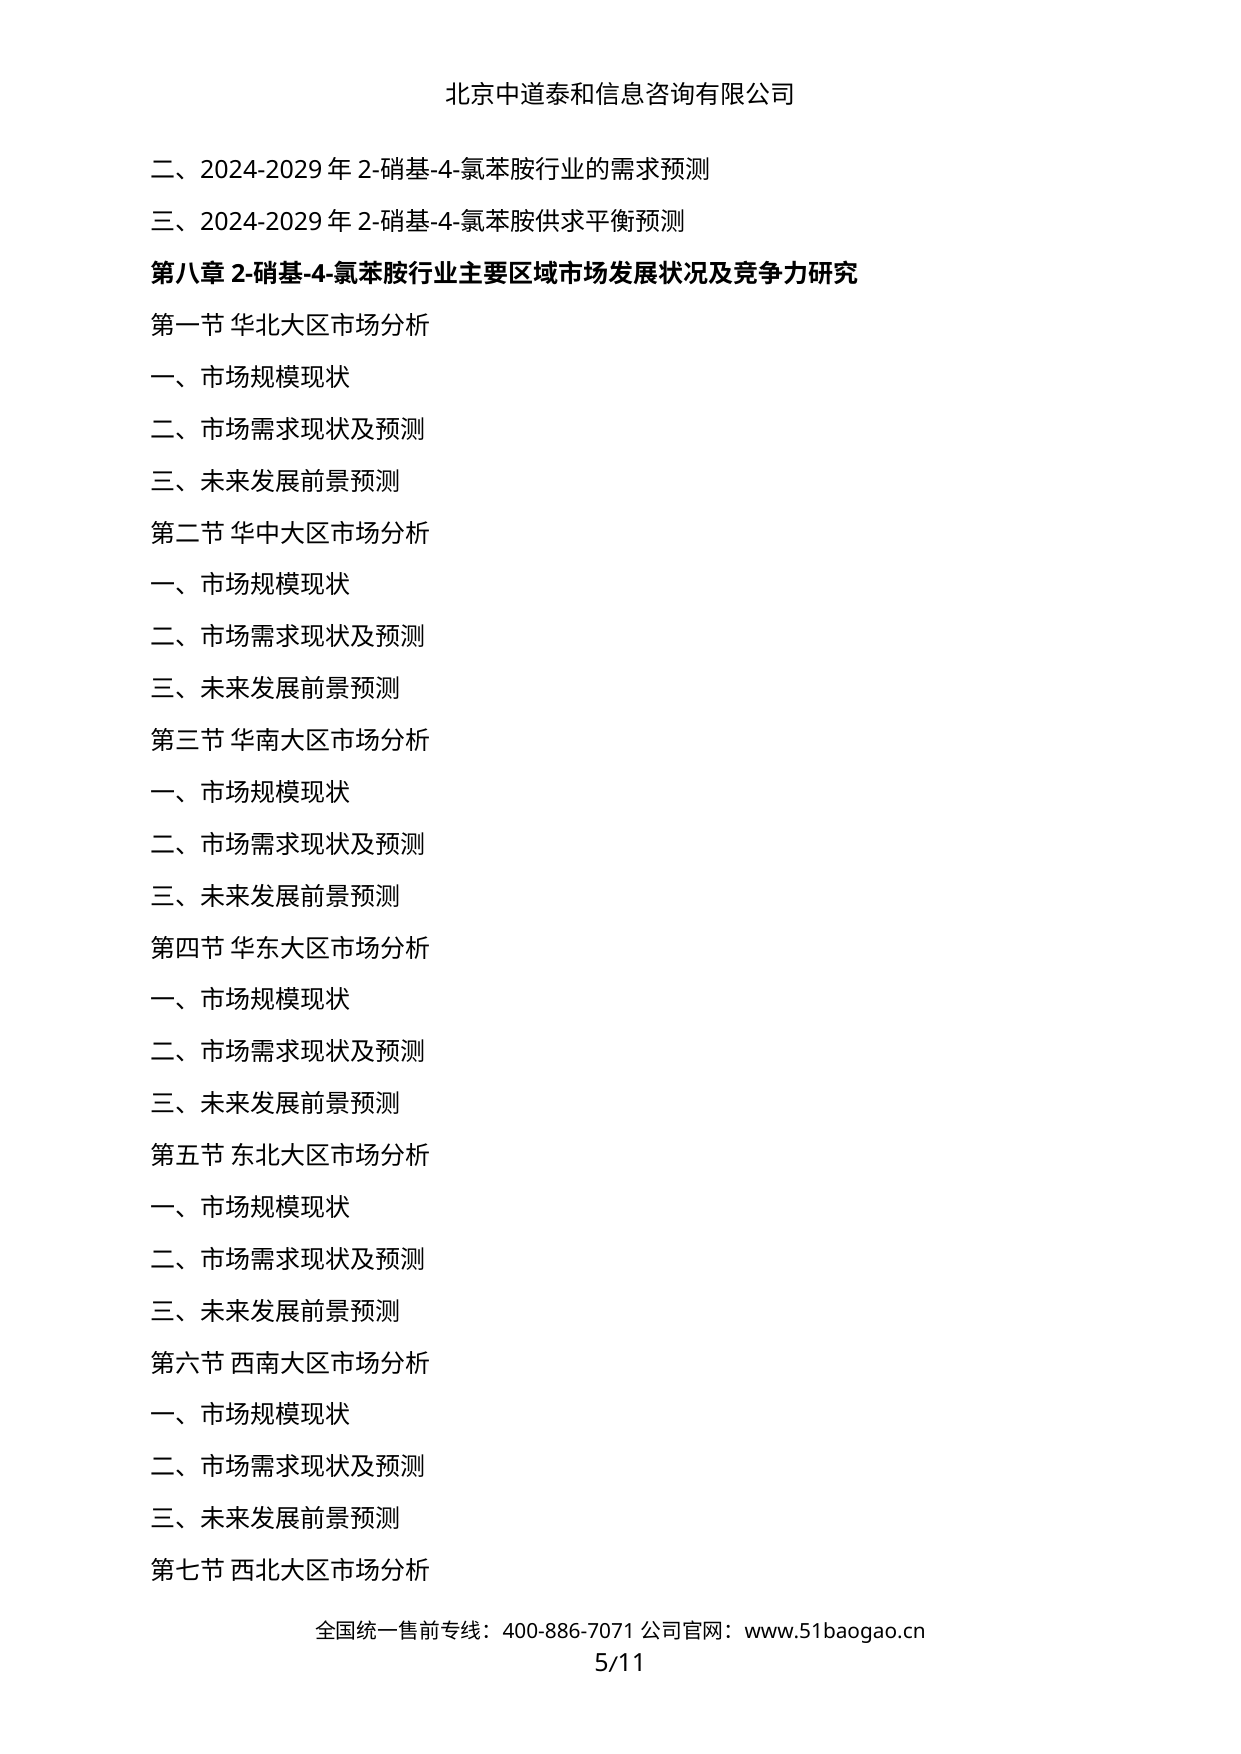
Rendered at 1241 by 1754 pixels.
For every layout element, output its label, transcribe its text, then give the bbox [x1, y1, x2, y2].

text 一、市场规模现状 [150, 565, 1090, 601]
text 二、2024-2029年2-硝基-4-氯苯胺行业的需求预测 [150, 150, 1090, 186]
text 一、市场规模现状 [150, 772, 1090, 809]
text 三、未来发展前景预测 [150, 1499, 1090, 1535]
text 第二节 华中大区市场分析 [150, 513, 1090, 549]
text 三、未来发展前景预测 [150, 876, 1090, 912]
text 一、市场规模现状 [150, 1395, 1090, 1431]
text 二、市场需求现状及预测 [150, 1032, 1090, 1068]
text 第七节 西北大区市场分析 [150, 1551, 1090, 1587]
text 三、未来发展前景预测 [150, 669, 1090, 705]
text 一、市场规模现状 [150, 1187, 1090, 1224]
text 三、未来发展前景预测 [150, 461, 1090, 497]
text 第八章 2-硝基-4-氯苯胺行业主要区域市场发展状况及竞争力研究 [150, 254, 1090, 290]
text 二、市场需求现状及预测 [150, 824, 1090, 861]
text 三、未来发展前景预测 [150, 1291, 1090, 1327]
text 一、市场规模现状 [150, 357, 1090, 394]
text 第三节 华南大区市场分析 [150, 721, 1090, 757]
text 第六节 西南大区市场分析 [150, 1343, 1090, 1379]
text 三、未来发展前景预测 [150, 1084, 1090, 1120]
text 第一节 华北大区市场分析 [150, 306, 1090, 342]
text 二、市场需求现状及预测 [150, 1239, 1090, 1276]
text 一、市场规模现状 [150, 980, 1090, 1016]
text 二、市场需求现状及预测 [150, 409, 1090, 446]
text 第五节 东北大区市场分析 [150, 1136, 1090, 1172]
text 二、市场需求现状及预测 [150, 617, 1090, 653]
text 第四节 华东大区市场分析 [150, 928, 1090, 964]
text 三、2024-2029年2-硝基-4-氯苯胺供求平衡预测 [150, 202, 1090, 238]
text 二、市场需求现状及预测 [150, 1447, 1090, 1483]
